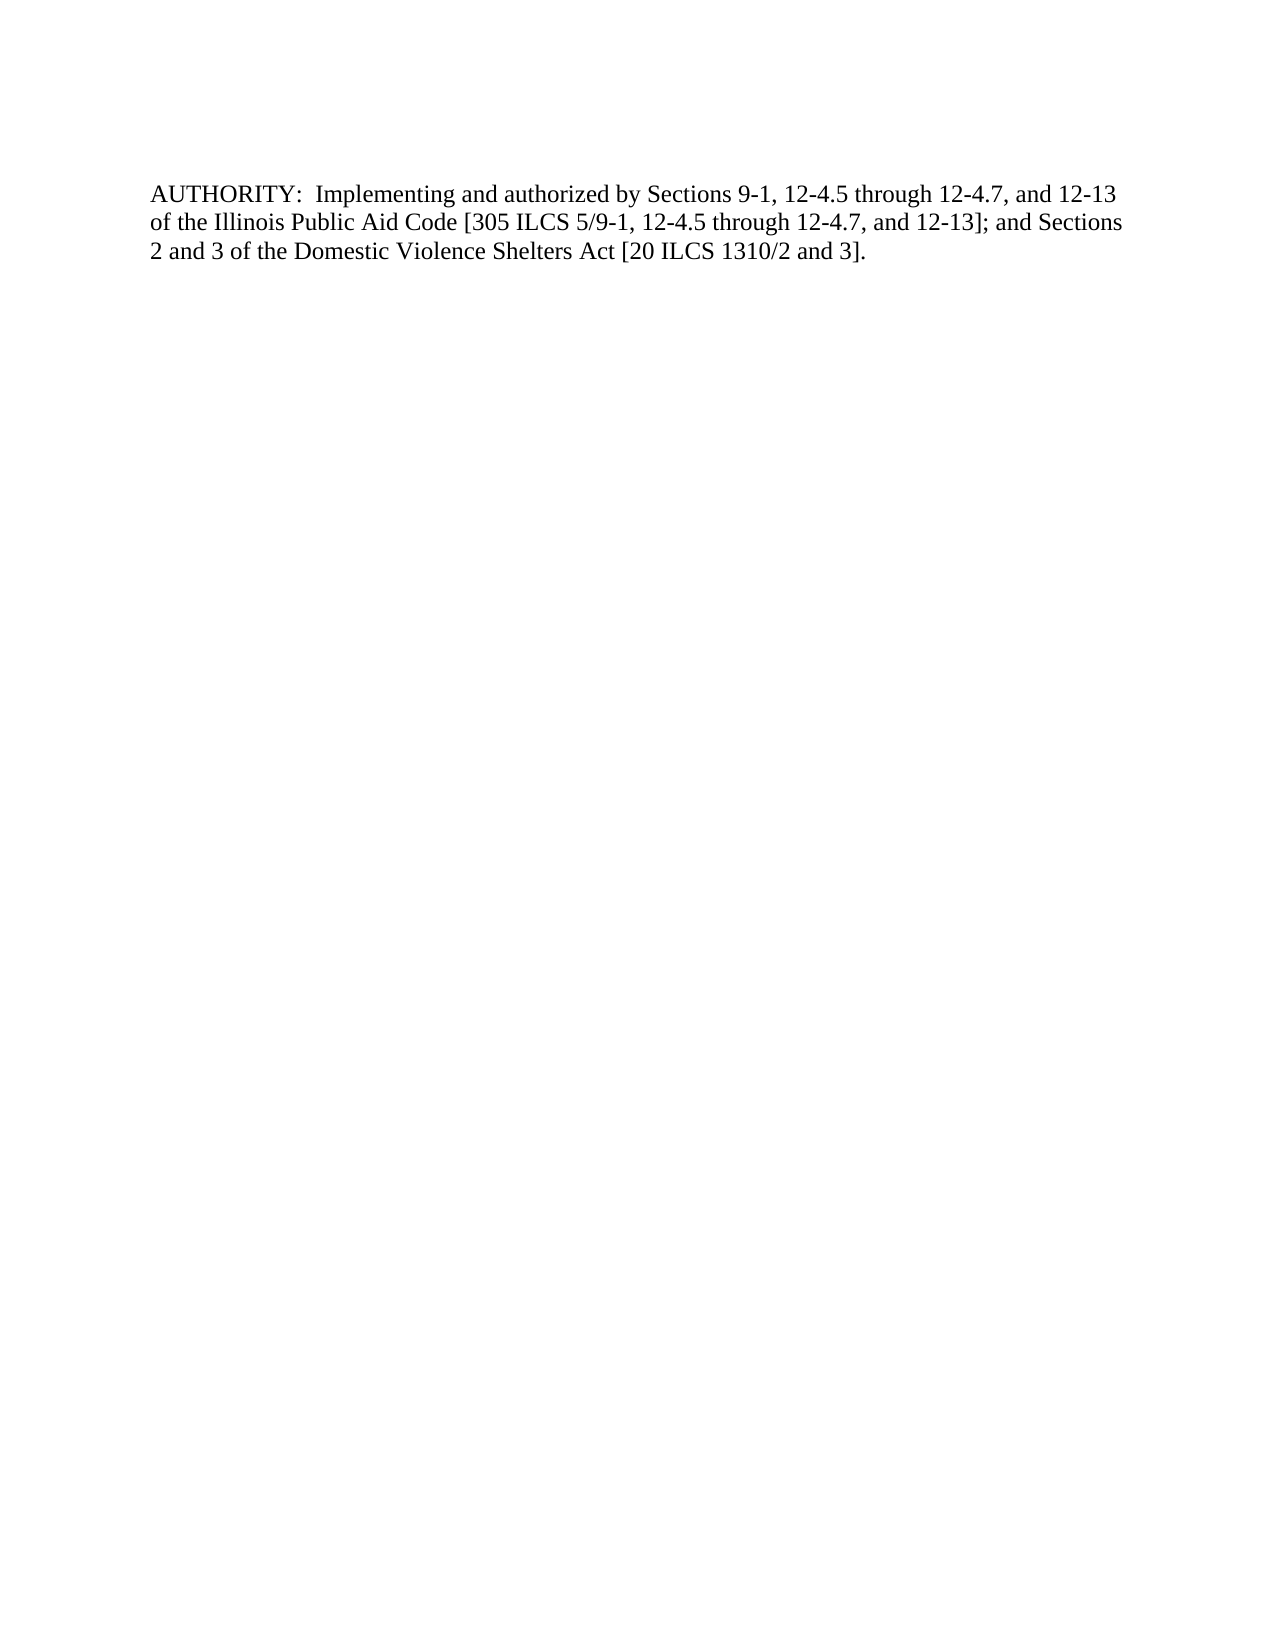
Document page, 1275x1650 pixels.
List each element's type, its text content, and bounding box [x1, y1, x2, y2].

text AUTHORITY: Implementing and authorized by Sections 9-1, 12-4.5 through 12-4.7, and 12-13 of the Illinois Public Aid Code [305 ILCS 5/9-1, 12-4.5 through 12-4.7, and 12-13]; and Sections 2 and 3 of the Domestic Violence Shelters Act [20 ILCS 1310/2 and 3]. [150, 179, 1125, 265]
